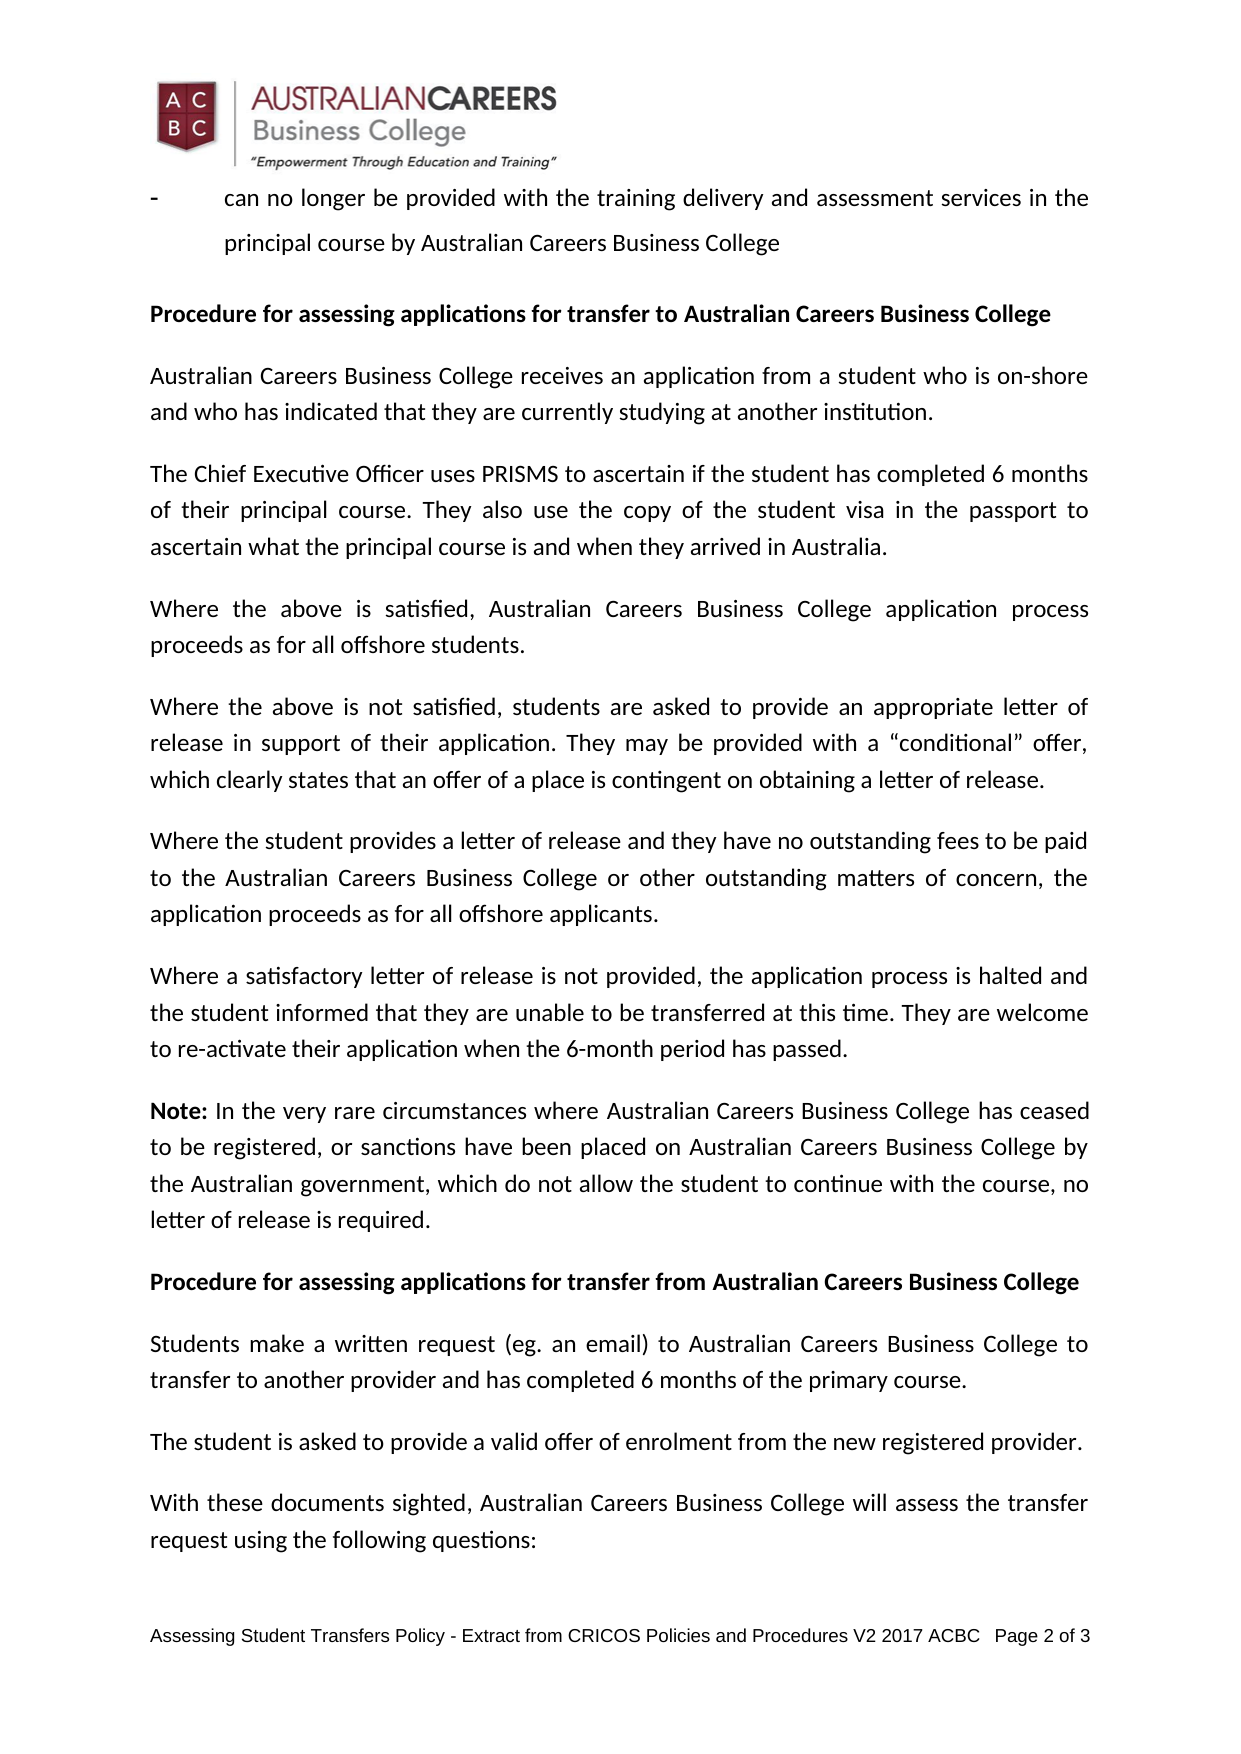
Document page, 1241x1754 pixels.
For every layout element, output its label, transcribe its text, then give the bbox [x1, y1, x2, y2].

picture [150, 73, 562, 182]
list can no longer be provided with the training delivery and assessment services in the principal course by Australian Careers Business College [150, 182, 1090, 258]
text Where a satisfactory letter of release is not provided, the application process is halted and the student informed that they are unable to be transferred at this time. They are welcome to re-activate their application when the 6-month period has passed. [150, 960, 1090, 1064]
text The Chief Executive Officer uses PRISMS to ascertain if the student has completed 6 months of their principal course. They also use the copy of the student visa in the passport to ascertain what the principal course is and when they arrived in Australia. [150, 458, 1090, 562]
text Australian Careers Business College receives an application from a student who is on-shore and who has indicated that they are currently studying at another institution. [150, 360, 1090, 427]
text The student is asked to provide a valid offer of enrolment from the new registered provider. [150, 1426, 1090, 1456]
text With these documents sighted, Australian Careers Business College will assess the transfer request using the following questions: [150, 1487, 1090, 1554]
text Procedure for assessing applications for transfer to Australian Careers Business College [150, 298, 1090, 329]
text Note: In the very rare circumstances where Australian Careers Business College has ceased to be registered, or sanctions have been placed on Australian Careers Business College by the Australian government, which do not allow the student to continue with the course, no letter of release is required. [150, 1095, 1090, 1235]
text Where the student provides a letter of release and they have no outstanding fees to be paid to the Australian Careers Business College or other outstanding matters of concern, the application proceeds as for all offshore applicants. [150, 826, 1090, 929]
text Where the above is satisfied, Australian Careers Business College application process proceeds as for all offshore students. [150, 593, 1090, 660]
text Where the above is not satisfied, students are asked to provide an appropriate letter of release in support of their application. They may be provided with a “conditional” offer, which clearly states that an offer of a place is contingent on obtaining a letter of release. [150, 691, 1090, 794]
text Students make a written request (eg. an email) to Australian Careers Business College to transfer to another provider and has completed 6 months of the primary course. [150, 1328, 1090, 1395]
text Procedure for assessing applications for transfer from Australian Careers Business College [150, 1266, 1090, 1297]
